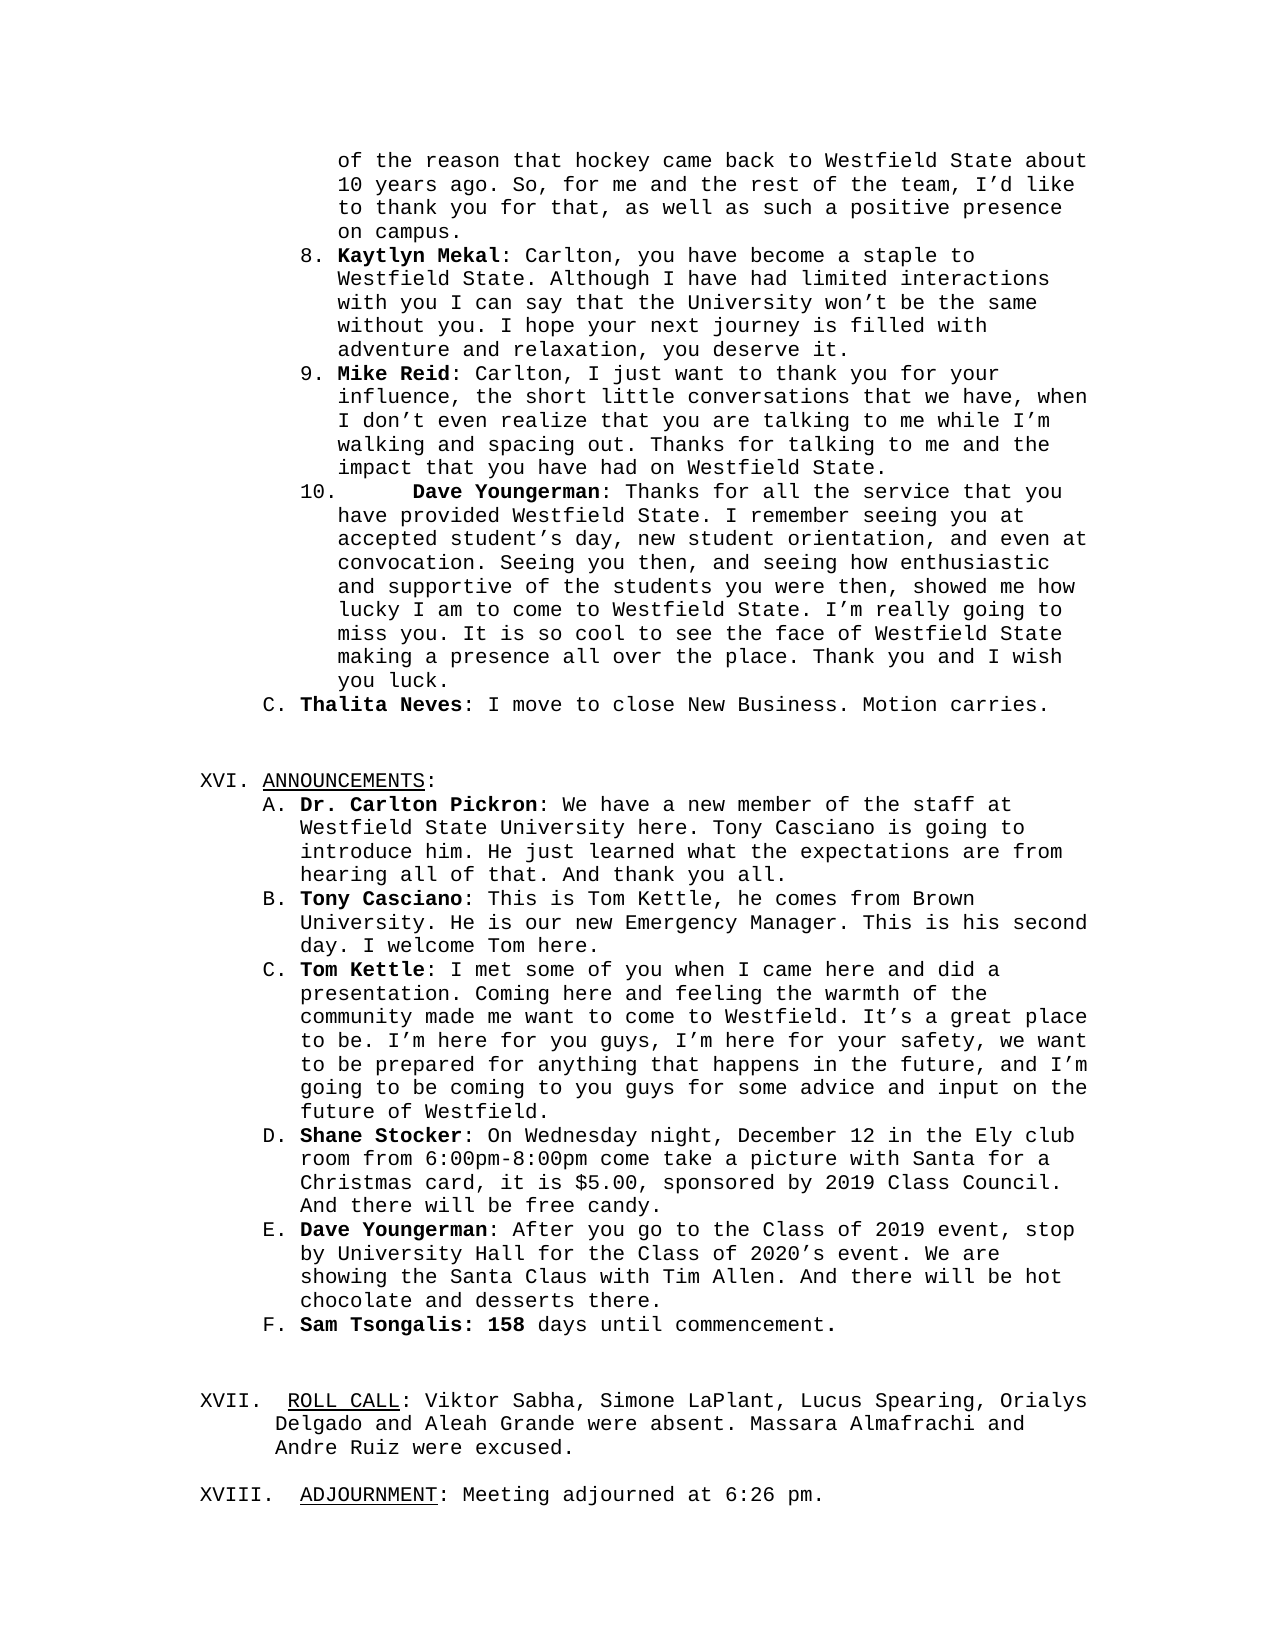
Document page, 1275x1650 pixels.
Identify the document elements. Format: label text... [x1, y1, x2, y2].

list ROLL CALL: Viktor Sabha, Simone LaPlant, Lucus Spearing, Orialys Delgado and Aleah Grande were absent. Massara Almafrachi and Andre Ruiz were excused. [200, 1390, 1087, 1461]
list ANNOUNCEMENTS: [200, 770, 1087, 793]
list ADJOURNMENT: Meeting adjourned at 6:26 pm. [199, 1484, 1087, 1508]
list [300, 150, 1087, 244]
list Dave Youngerman: Thanks for all the service that you have provided Westfield State. I remember seeing you at accepted student’s day, new student orientation, and even at convocation. Seeing you then, and seeing how enthusiastic and supportive of the students you were then, showed me how lucky I am to come to Westfield State. I’m really going to miss you. It is so cool to see the face of Westfield State making a presence all over the place. Thank you and I wish you luck. [300, 481, 1087, 694]
list Dave Youngerman: After you go to the Class of 2019 event, stop by University Hall for the Class of 2020’s event. We are showing the Santa Claus with Tim Allen. And there will be hot chocolate and desserts there. [262, 1219, 1087, 1314]
list Shane Stocker: On Wednesday night, December 12 in the Ely club room from 6:00pm-8:00pm come take a picture with Santa for a Christmas card, it is $5.00, sponsored by 2019 Class Council. And there will be free candy. [262, 1124, 1087, 1219]
list Thalita Neves: I move to close New Business. Motion carries. [262, 694, 1087, 717]
list Tony Casciano: This is Tom Kettle, he comes from Brown University. He is our new Emergency Manager. This is his second day. I welcome Tom here. [262, 888, 1087, 959]
list Dr. Carlton Pickron: We have a new member of the staff at Westfield State University here. Tony Casciano is going to introduce him. He just learned what the expectations are from hearing all of that. And thank you all. [262, 793, 1087, 888]
list Sam Tsongalis: 158 days until commencement. [262, 1314, 1087, 1337]
list Tom Kettle: I met some of you when I came here and did a presentation. Coming here and feeling the warmth of the community made me want to come to Westfield. It’s a great place to be. I’m here for you guys, I’m here for your safety, we want to be prepared for anything that happens in the future, and I’m going to be coming to you guys for some advice and input on the future of Westfield. [262, 959, 1087, 1124]
list Mike Reid: Carlton, I just want to thank you for your influence, the short little conversations that we have, when I don’t even realize that you are talking to me while I’m walking and spacing out. Thanks for talking to me and the impact that you have had on Westfield State. [300, 363, 1087, 481]
list Kaytlyn Mekal: Carlton, you have become a staple to Westfield State. Although I have had limited interactions with you I can say that the University won’t be the same without you. I hope your next journey is filled with adventure and relaxation, you deserve it. [300, 244, 1087, 363]
